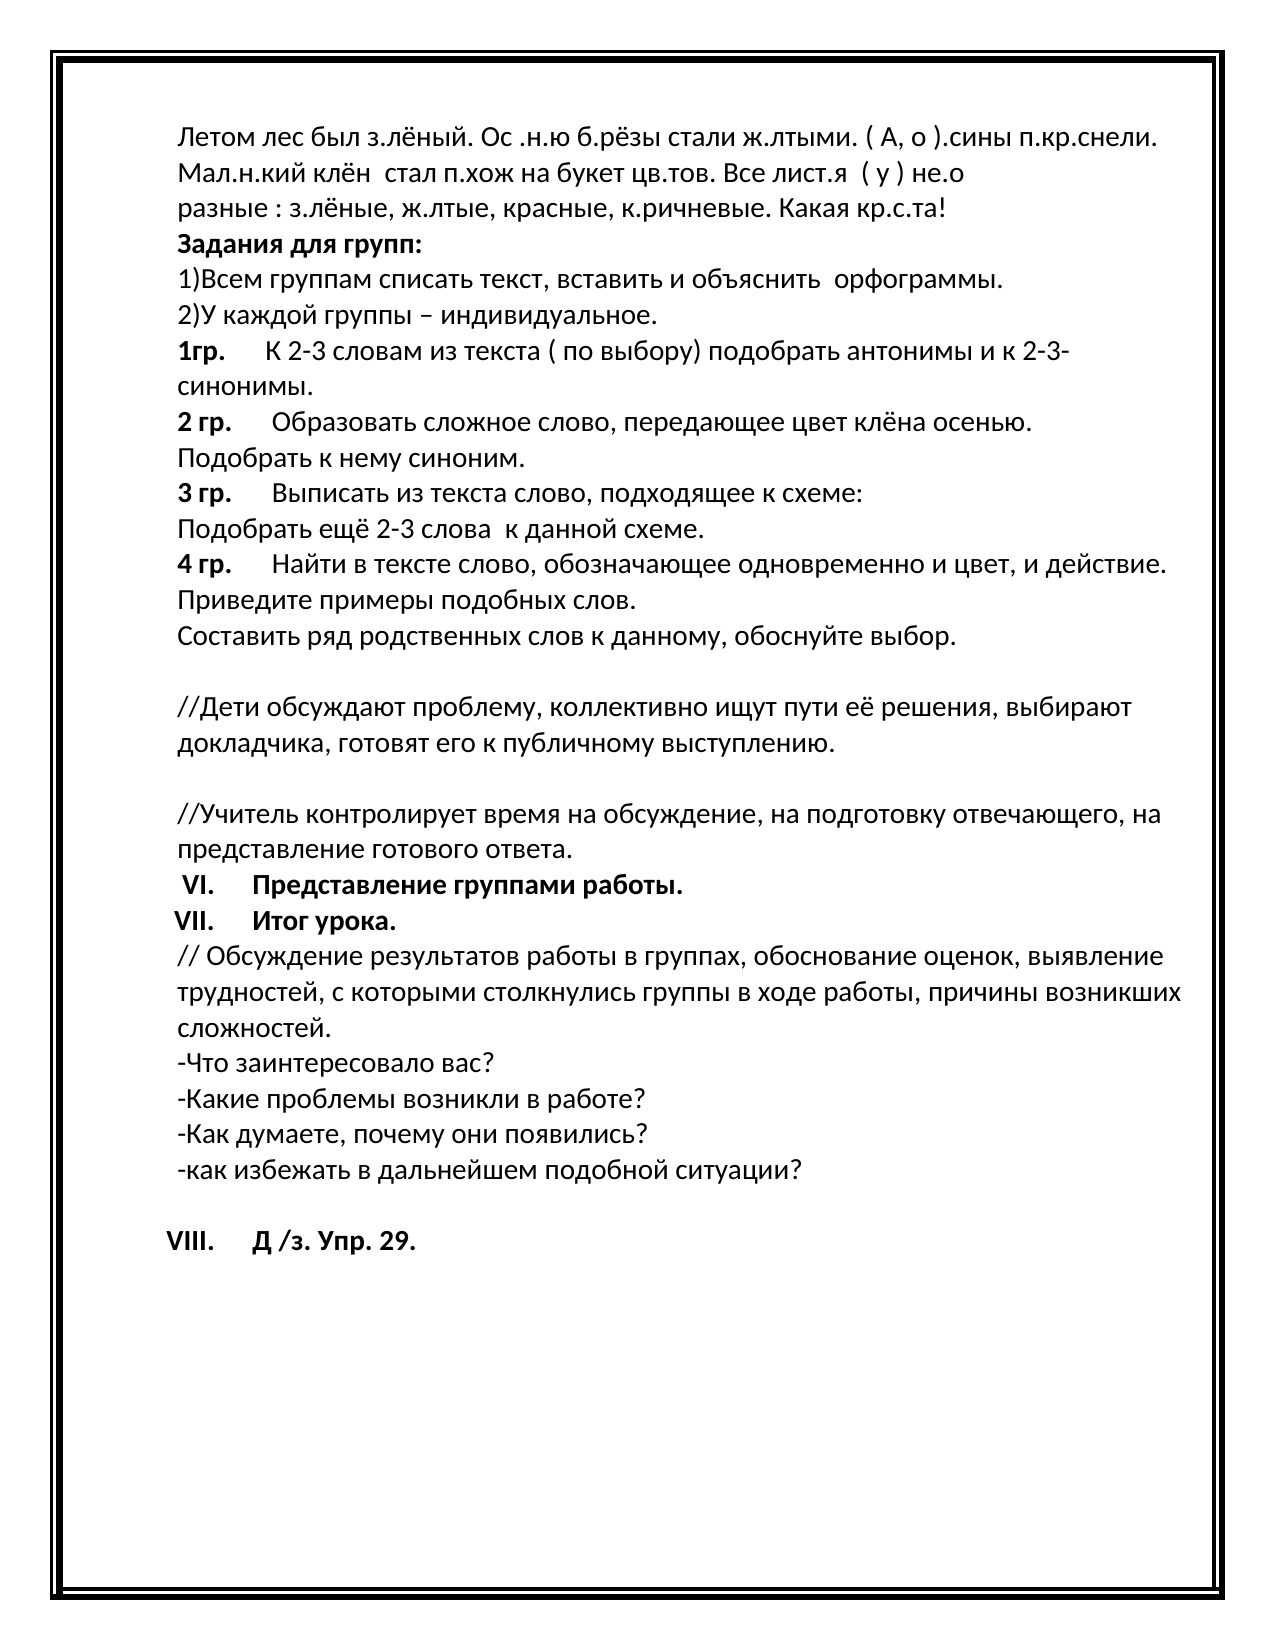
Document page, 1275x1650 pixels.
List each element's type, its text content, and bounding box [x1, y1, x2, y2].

text // Обсуждение результатов работы в группах, обоснование оценок, выявление трудностей, с которыми столкнулись группы в ходе работы, причины возникших сложностей. [177, 937, 1187, 1044]
text Подобрать ещё 2-3 слова к данной схеме. [177, 510, 1187, 546]
text //Дети обсуждают проблему, коллективно ищут пути её решения, выбирают докладчика, готовят его к публичному выступлению. [177, 688, 1187, 759]
text 1гр. К 2-3 словам из текста ( по выбору) подобрать антонимы и к 2-3- синонимы. [177, 332, 1187, 403]
text 3 гр. Выписать из текста слово, подходящее к схеме: [177, 474, 1187, 510]
text Составить ряд родственных слов к данному, обоснуйте выбор. [177, 617, 1187, 652]
text 2 гр. Образовать сложное слово, передающее цвет клёна осенью. [177, 403, 1187, 439]
text 1)Всем группам списать текст, вставить и объяснить орфограммы. [177, 261, 1187, 296]
list Представление группами работы. [214, 866, 1187, 902]
text Подобрать к нему синоним. [177, 439, 1187, 474]
text Приведите примеры подобных слов. [177, 581, 1187, 617]
text -Какие проблемы возникли в работе? [177, 1080, 1187, 1116]
text -Что заинтересовало вас? [177, 1044, 1187, 1080]
text //Учитель контролирует время на обсуждение, на подготовку отвечающего, на представление готового ответа. [177, 795, 1187, 866]
text 2)У каждой группы – индивидуальное. [177, 296, 1187, 332]
list Д /з. Упр. 29. [214, 1222, 1187, 1258]
text -как избежать в дальнейшем подобной ситуации? [177, 1151, 1187, 1187]
text 4 гр. Найти в тексте слово, обозначающее одновременно и цвет, и действие. [177, 546, 1187, 581]
text -Как думаете, почему они появились? [177, 1116, 1187, 1151]
list Итог урока. [214, 902, 1187, 937]
text Летом лес был з.лёный. Ос .н.ю б.рёзы стали ж.лтыми. ( А, о ).сины п.кр.снели. Мал.н.кий клён стал п.хож на букет цв.тов. Все лист.я ( у ) не.о [177, 118, 1187, 189]
text разные : з.лёные, ж.лтые, красные, к.ричневые. Какая кр.с.та! [177, 189, 1187, 225]
text Задания для групп: [177, 225, 1187, 261]
